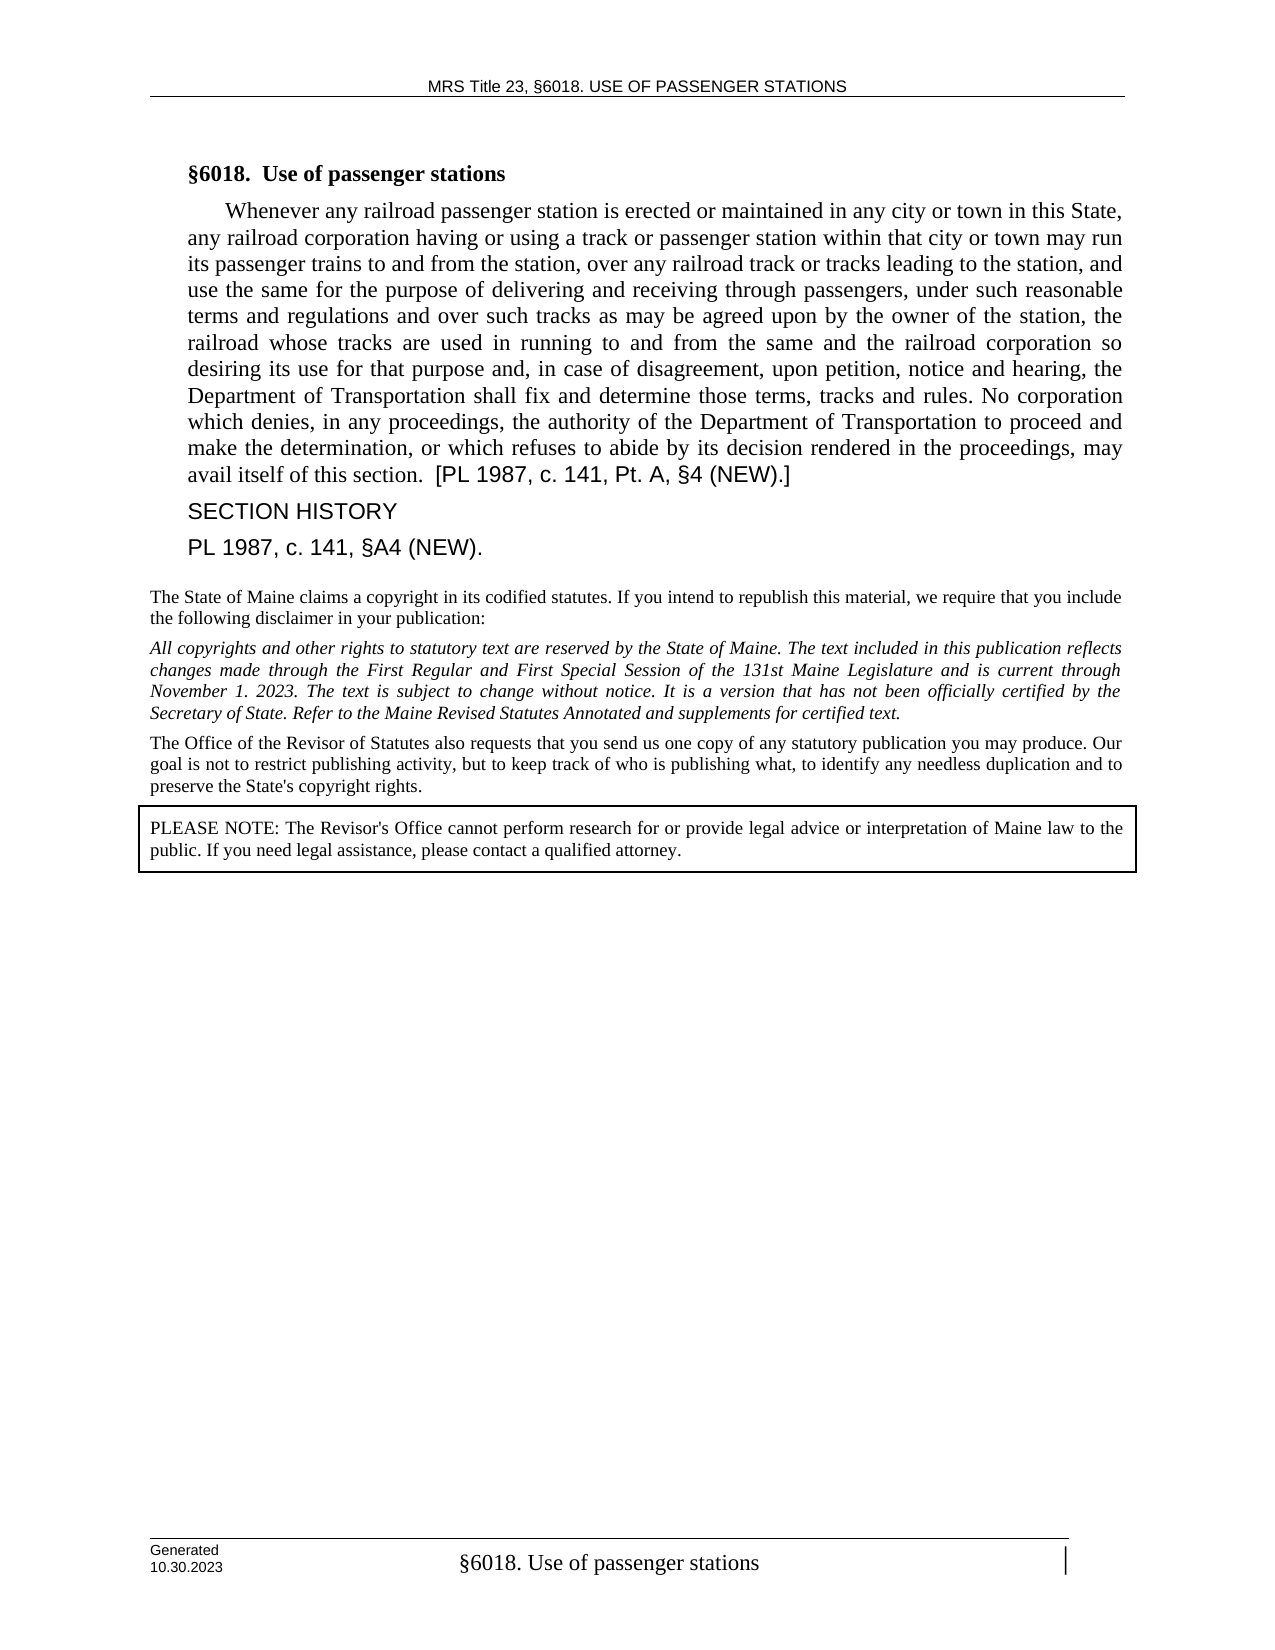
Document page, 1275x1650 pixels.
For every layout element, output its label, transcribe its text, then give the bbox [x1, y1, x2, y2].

text SECTION HISTORY [187, 498, 1125, 524]
text All copyrights and other rights to statutory text are reserved by the State of Maine. The text included in this publication reflects changes made through the First Regular and First Special Session of the 131st Maine Legislature and is current through November 1. 2023 . The text is subject to change without notice. It is a version that has not been officially certified by the Secretary of State. Refer to the Maine Revised Statutes Annotated and supplements for certified text. [150, 637, 1125, 723]
text §6018. Use of passenger stations [187, 160, 1125, 187]
text The Office of the Revisor of Statutes also requests that you send us one copy of any statutory publication you may produce. Our goal is not to restrict publishing activity, but to keep track of who is publishing what, to identify any needless duplication and to preserve the State's copyright rights. [150, 732, 1125, 796]
text PL 1987, c. 141, §A4 (NEW). [187, 534, 1125, 561]
text PLEASE NOTE: The Revisor's Office cannot perform research for or provide legal advice or interpretation of Maine law to the public. If you need legal assistance, please contact a qualified attorney. [140, 807, 1135, 871]
text The State of Maine claims a copyright in its codified statutes. If you intend to republish this material, we require that you include the following disclaimer in your publication: [150, 586, 1125, 629]
text Whenever any railroad passenger station is erected or maintained in any city or town in this State, any railroad corporation having or using a track or passenger station within that city or town may run its passenger trains to and from the station, over any railroad track or tracks leading to the station, and use the same for the purpose of delivering and receiving through passengers, under such reasonable terms and regulations and over such tracks as may be agreed upon by the owner of the station, the railroad whose tracks are used in running to and from the same and the railroad corporation so desiring its use for that purpose and, in case of disagreement, upon petition, notice and hearing, the Department of Transportation shall fix and determine those terms, tracks and rules. No corporation which denies, in any proceedings, the authority of the Department of Transportation to proceed and make the determination, or which refuses to abide by its decision rendered in the proceedings, may avail itself of this section. [PL 1987, c. 141, Pt. A, §4 (NEW).] [187, 197, 1125, 487]
